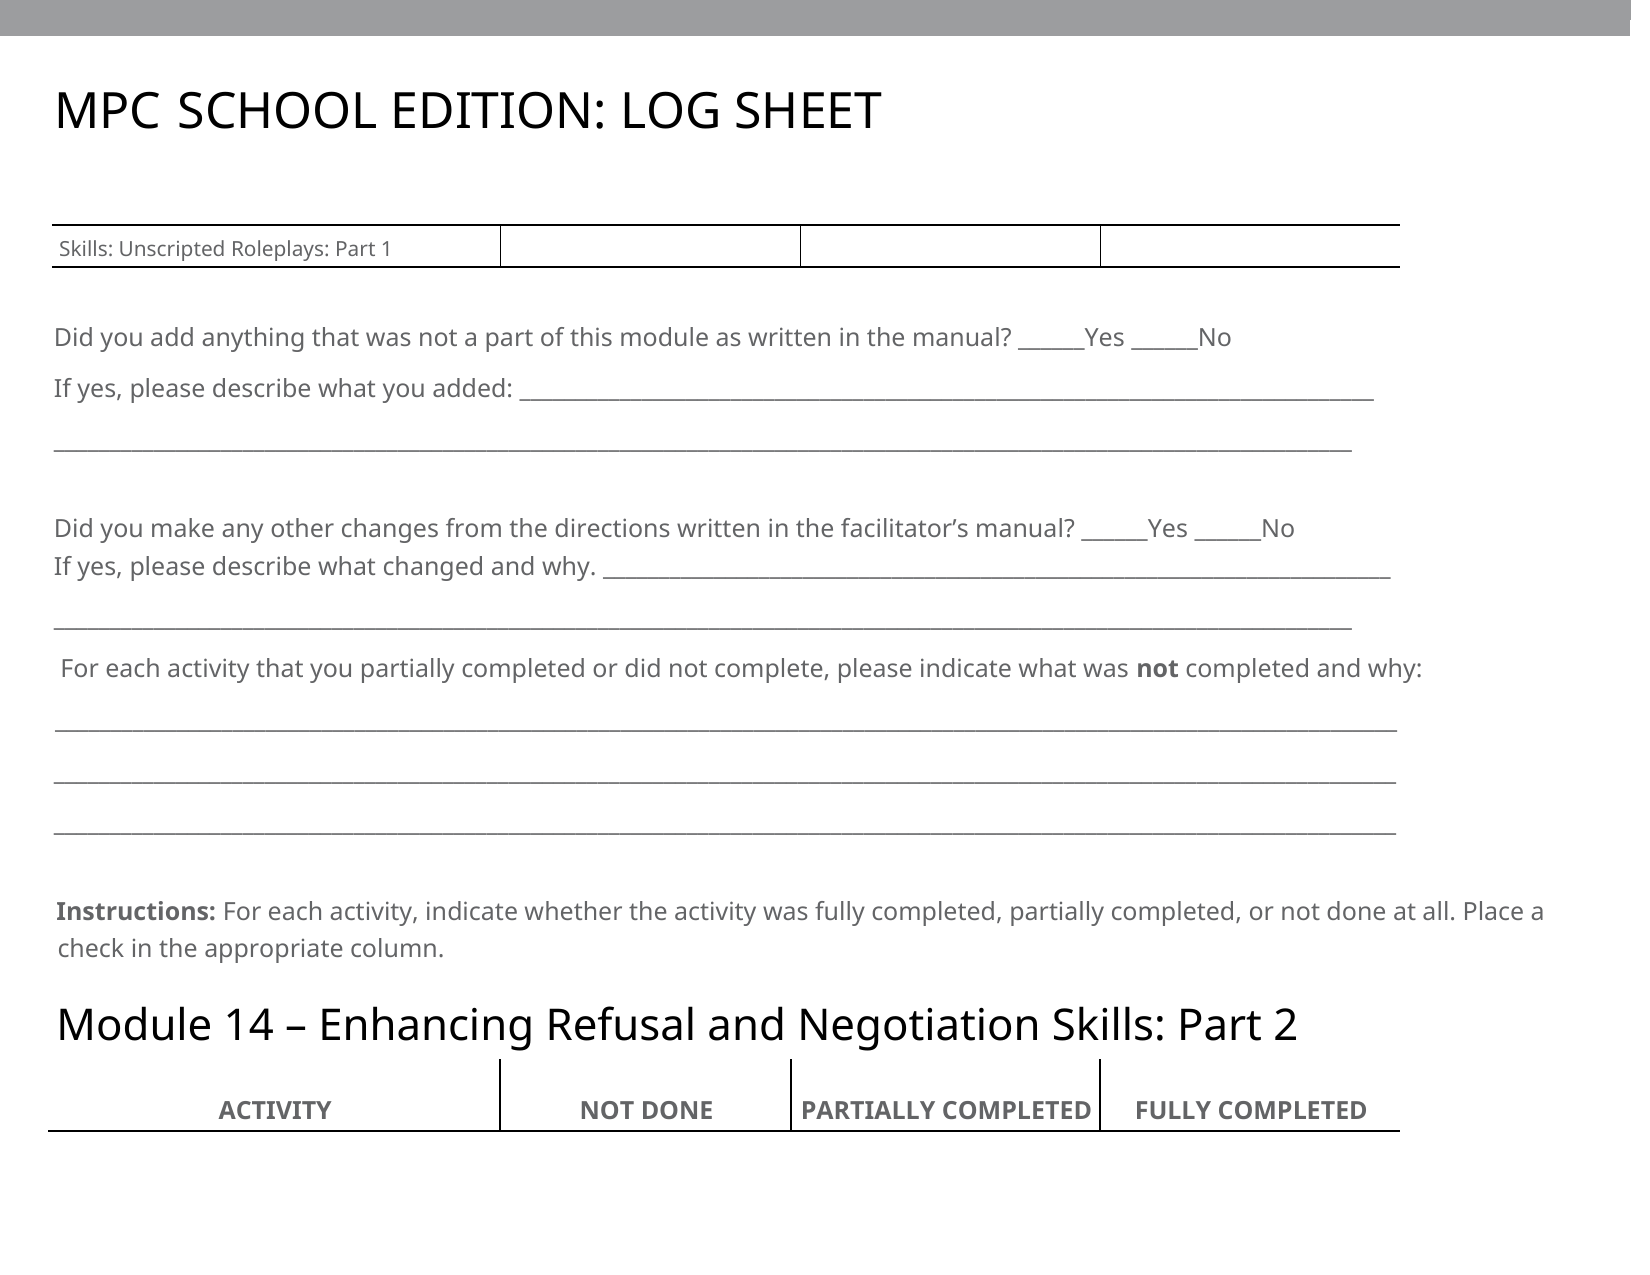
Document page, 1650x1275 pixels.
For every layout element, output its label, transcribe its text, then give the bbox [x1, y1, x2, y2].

table_header PARTIALLY COMPLETED [792, 1059, 1099, 1129]
table_cell [1101, 226, 1400, 266]
text If yes, please describe what you added: _____________________________________________________________________________ [54, 370, 1547, 404]
text _____________________________________________________________________________________________________________________ [54, 599, 1576, 633]
text Did you add anything that was not a part of this module as written in the manual? ______Yes ______No [54, 319, 1547, 353]
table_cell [52, 226, 500, 266]
text Module 14 – Enhancing Refusal and Negotiation Skills: Part 2 [56, 993, 1576, 1053]
table_header NOT DONE [501, 1059, 790, 1129]
table_cell [801, 226, 1100, 266]
table_header FULLY COMPLETED [1101, 1059, 1400, 1129]
text For each activity that you partially completed or did not complete, please indicate what was not completed and why: _________________________________________________________________________________________________________________________ [54, 651, 1576, 736]
text _________________________________________________________________________________________________________________________ [54, 753, 1576, 787]
table_cell [501, 226, 800, 266]
text _________________________________________________________________________________________________________________________ [54, 804, 1576, 839]
text If yes, please describe what changed and why. _______________________________________________________________________ [54, 548, 1576, 582]
text Instructions: For each activity, indicate whether the activity was fully completed, partially completed, or not done at all. Place a check in the appropriate column. [56, 894, 1576, 965]
text _____________________________________________________________________________________________________________________ [54, 421, 1576, 455]
table_header ACTIVITY [48, 1059, 499, 1129]
text Did you make any other changes from the directions written in the facilitator’s manual? ______Yes ______No [54, 510, 1576, 544]
